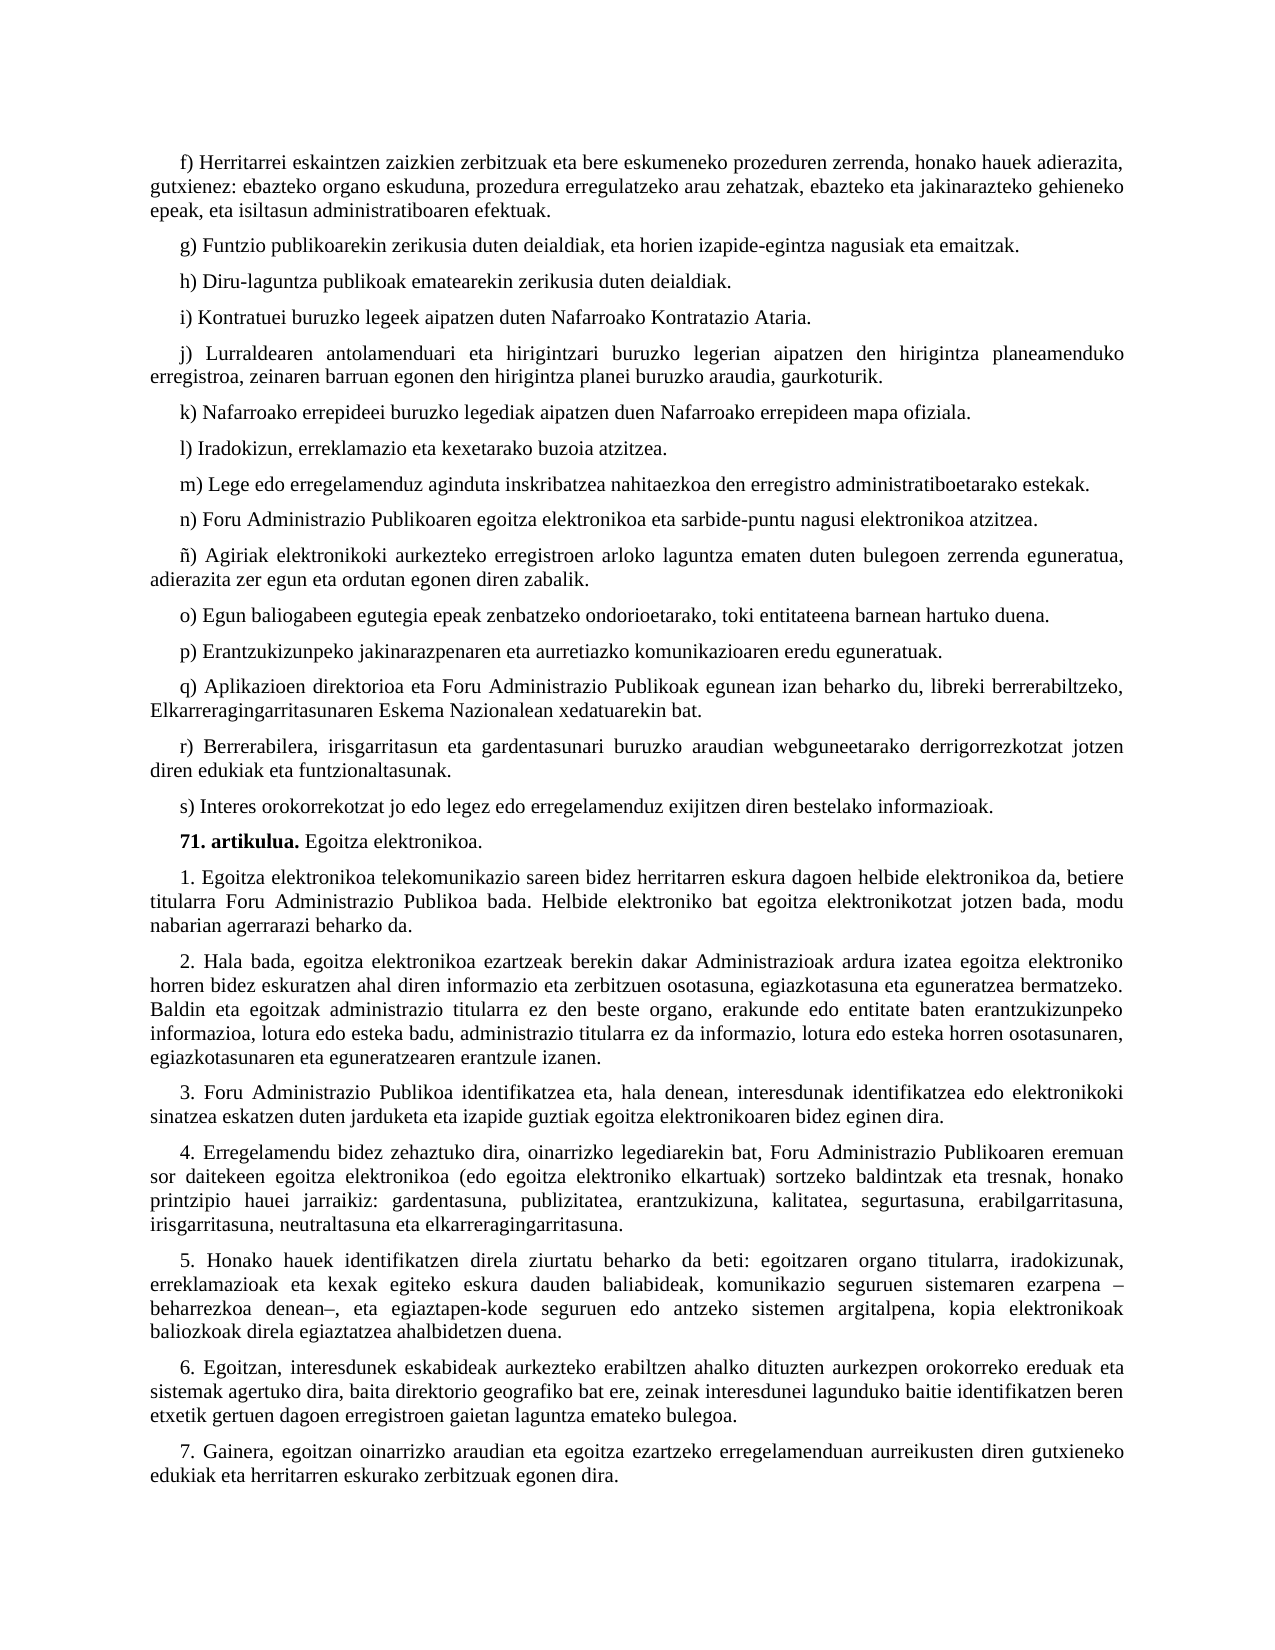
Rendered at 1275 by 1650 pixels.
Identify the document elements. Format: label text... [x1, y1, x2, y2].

text n) Foru Administrazio Publikoaren egoitza elektronikoa eta sarbide-puntu nagusi elektronikoa atzitzea. [150, 508, 1125, 532]
text ñ) Agiriak elektronikoki aurkezteko erregistroen arloko laguntza ematen duten bulegoen zerrenda eguneratua, adierazita zer egun eta ordutan egonen diren zabalik. [150, 543, 1125, 591]
text 1. Egoitza elektronikoa telekomunikazio sareen bidez herritarren eskura dagoen helbide elektronikoa da, betiere titularra Foru Administrazio Publikoa bada. Helbide elektroniko bat egoitza elektronikotzat jotzen bada, modu nabarian agerrarazi beharko da. [150, 865, 1125, 937]
text l) Iradokizun, erreklamazio eta kexetarako buzoia atzitzea. [150, 436, 1125, 460]
text g) Funtzio publikoarekin zerikusia duten deialdiak, eta horien izapide-egintza nagusiak eta emaitzak. [150, 234, 1125, 258]
text 5. Honako hauek identifikatzen direla ziurtatu beharko da beti: egoitzaren organo titularra, iradokizunak, erreklamazioak eta kexak egiteko eskura dauden baliabideak, komunikazio seguruen sistemaren ezarpena –beharrezkoa denean–, eta egiaztapen-kode seguruen edo antzeko sistemen argitalpena, kopia elektronikoak baliozkoak direla egiaztatzea ahalbidetzen duena. [150, 1248, 1125, 1344]
text 6. Egoitzan, interesdunek eskabideak aurkezteko erabiltzen ahalko dituzten aurkezpen orokorreko ereduak eta sistemak agertuko dira, baita direktorio geografiko bat ere, zeinak interesdunei lagunduko baitie identifikatzen beren etxetik gertuen dagoen erregistroen gaietan laguntza emateko bulegoa. [150, 1356, 1125, 1427]
text q) Aplikazioen direktorioa eta Foru Administrazio Publikoak egunean izan beharko du, libreki berrerabiltzeko, Elkarreragingarritasunaren Eskema Nazionalean xedatuarekin bat. [150, 674, 1125, 722]
text f) Herritarrei eskaintzen zaizkien zerbitzuak eta bere eskumeneko prozeduren zerrenda, honako hauek adierazita, gutxienez: ebazteko organo eskuduna, prozedura erregulatzeko arau zehatzak, ebazteko eta jakinarazteko gehieneko epeak, eta isiltasun administratiboaren efektuak. [150, 150, 1125, 222]
text s) Interes orokorrekotzat jo edo legez edo erregelamenduz exijitzen diren bestelako informazioak. [150, 794, 1125, 818]
text 71. artikulua. Egoitza elektronikoa. [150, 830, 1125, 854]
text 7. Gainera, egoitzan oinarrizko araudian eta egoitza ezartzeko erregelamenduan aurreikusten diren gutxieneko edukiak eta herritarren eskurako zerbitzuak egonen dira. [150, 1439, 1125, 1487]
text r) Berrerabilera, irisgarritasun eta gardentasunari buruzko araudian webguneetarako derrigorrezkotzat jotzen diren edukiak eta funtzionaltasunak. [150, 734, 1125, 782]
text j) Lurraldearen antolamenduari eta hirigintzari buruzko legerian aipatzen den hirigintza planeamenduko erregistroa, zeinaren barruan egonen den hirigintza planei buruzko araudia, gaurkoturik. [150, 341, 1125, 389]
text h) Diru-laguntza publikoak ematearekin zerikusia duten deialdiak. [150, 269, 1125, 293]
text 2. Hala bada, egoitza elektronikoa ezartzeak berekin dakar Administrazioak ardura izatea egoitza elektroniko horren bidez eskuratzen ahal diren informazio eta zerbitzuen osotasuna, egiazkotasuna eta eguneratzea bermatzeko. Baldin eta egoitzak administrazio titularra ez den beste organo, erakunde edo entitate baten erantzukizunpeko informazioa, lotura edo esteka badu, administrazio titularra ez da informazio, lotura edo esteka horren osotasunaren, egiazkotasunaren eta eguneratzearen erantzule izanen. [150, 949, 1125, 1069]
text p) Erantzukizunpeko jakinarazpenaren eta aurretiazko komunikazioaren eredu eguneratuak. [150, 639, 1125, 663]
text i) Kontratuei buruzko legeek aipatzen duten Nafarroako Kontratazio Ataria. [150, 305, 1125, 329]
text 4. Erregelamendu bidez zehaztuko dira, oinarrizko legediarekin bat, Foru Administrazio Publikoaren eremuan sor daitekeen egoitza elektronikoa (edo egoitza elektroniko elkartuak) sortzeko baldintzak eta tresnak, honako printzipio hauei jarraikiz: gardentasuna, publizitatea, erantzukizuna, kalitatea, segurtasuna, erabilgarritasuna, irisgarritasuna, neutraltasuna eta elkarreragingarritasuna. [150, 1140, 1125, 1236]
text k) Nafarroako errepideei buruzko legediak aipatzen duen Nafarroako errepideen mapa ofiziala. [150, 401, 1125, 424]
text o) Egun baliogabeen egutegia epeak zenbatzeko ondorioetarako, toki entitateena barnean hartuko duena. [150, 603, 1125, 627]
text 3. Foru Administrazio Publikoa identifikatzea eta, hala denean, interesdunak identifikatzea edo elektronikoki sinatzea eskatzen duten jarduketa eta izapide guztiak egoitza elektronikoaren bidez eginen dira. [150, 1081, 1125, 1128]
text m) Lege edo erregelamenduz aginduta inskribatzea nahitaezkoa den erregistro administratiboetarako estekak. [150, 472, 1125, 496]
